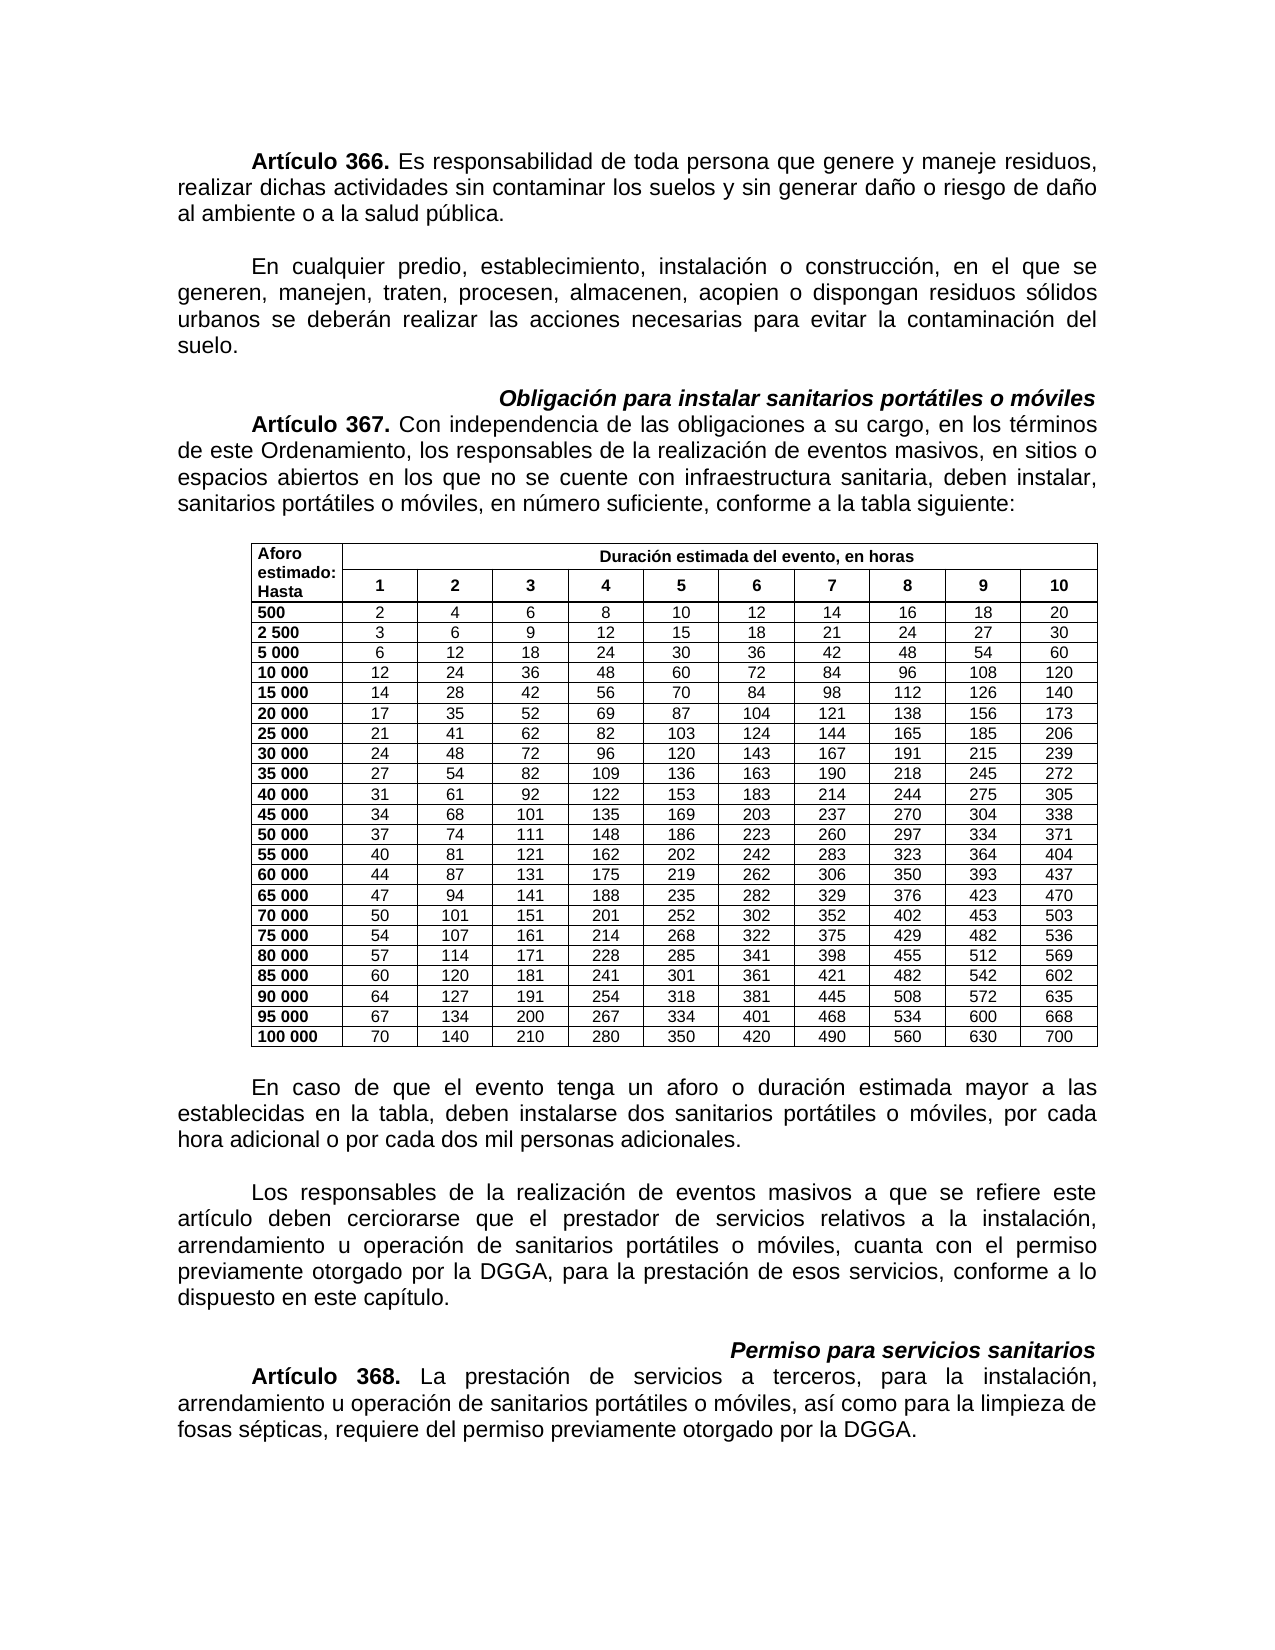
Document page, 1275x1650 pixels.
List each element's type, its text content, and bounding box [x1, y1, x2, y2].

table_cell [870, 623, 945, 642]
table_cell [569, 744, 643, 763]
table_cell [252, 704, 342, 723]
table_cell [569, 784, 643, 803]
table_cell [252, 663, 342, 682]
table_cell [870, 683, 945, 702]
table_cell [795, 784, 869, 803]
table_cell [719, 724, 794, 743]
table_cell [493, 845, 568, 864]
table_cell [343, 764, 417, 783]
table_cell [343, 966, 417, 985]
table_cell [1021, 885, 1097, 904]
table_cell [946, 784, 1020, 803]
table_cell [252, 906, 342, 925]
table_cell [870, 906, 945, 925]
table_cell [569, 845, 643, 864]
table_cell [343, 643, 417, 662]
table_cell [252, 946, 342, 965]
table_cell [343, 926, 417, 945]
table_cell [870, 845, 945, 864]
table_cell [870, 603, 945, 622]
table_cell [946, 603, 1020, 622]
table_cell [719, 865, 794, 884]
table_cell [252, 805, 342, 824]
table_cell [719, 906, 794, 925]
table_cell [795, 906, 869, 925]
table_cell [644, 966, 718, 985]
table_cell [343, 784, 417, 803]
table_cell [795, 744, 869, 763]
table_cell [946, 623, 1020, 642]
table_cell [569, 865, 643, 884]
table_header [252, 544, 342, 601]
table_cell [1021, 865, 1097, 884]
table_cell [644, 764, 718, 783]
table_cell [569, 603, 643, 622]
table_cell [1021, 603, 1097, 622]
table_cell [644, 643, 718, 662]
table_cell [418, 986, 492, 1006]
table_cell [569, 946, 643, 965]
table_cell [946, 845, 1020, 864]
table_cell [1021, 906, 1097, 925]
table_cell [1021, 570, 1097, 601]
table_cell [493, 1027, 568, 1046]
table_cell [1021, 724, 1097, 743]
text Permiso para servicios sanitarios [177, 1337, 1098, 1363]
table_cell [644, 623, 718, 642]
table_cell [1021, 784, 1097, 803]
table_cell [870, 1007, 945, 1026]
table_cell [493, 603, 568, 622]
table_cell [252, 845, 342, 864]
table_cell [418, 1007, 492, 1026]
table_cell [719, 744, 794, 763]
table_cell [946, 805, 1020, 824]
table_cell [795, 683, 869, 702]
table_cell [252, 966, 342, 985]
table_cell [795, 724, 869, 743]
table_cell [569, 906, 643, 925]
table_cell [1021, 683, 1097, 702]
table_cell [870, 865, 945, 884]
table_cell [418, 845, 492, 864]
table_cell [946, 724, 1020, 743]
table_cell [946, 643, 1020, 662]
text Artículo 366. Es responsabilidad de toda persona que genere y maneje residuos, realizar dichas actividades sin contaminar los suelos y sin generar daño o riesgo de daño al ambiente o a la salud pública. [177, 148, 1098, 227]
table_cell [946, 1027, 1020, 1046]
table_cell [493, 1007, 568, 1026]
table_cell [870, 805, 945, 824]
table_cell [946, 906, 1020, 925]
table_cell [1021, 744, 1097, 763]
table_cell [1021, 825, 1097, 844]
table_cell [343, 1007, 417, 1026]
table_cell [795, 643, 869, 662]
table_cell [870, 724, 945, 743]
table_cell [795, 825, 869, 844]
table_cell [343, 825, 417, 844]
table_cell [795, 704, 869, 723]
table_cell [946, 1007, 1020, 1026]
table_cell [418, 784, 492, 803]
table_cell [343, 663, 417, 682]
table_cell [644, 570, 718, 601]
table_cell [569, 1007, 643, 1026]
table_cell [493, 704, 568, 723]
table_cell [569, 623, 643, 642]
text Artículo 368. La prestación de servicios a terceros, para la instalación, arrendamiento u operación de sanitarios portátiles o móviles, así como para la limpieza de fosas sépticas, requiere del permiso previamente otorgado por la DGGA. [177, 1363, 1098, 1442]
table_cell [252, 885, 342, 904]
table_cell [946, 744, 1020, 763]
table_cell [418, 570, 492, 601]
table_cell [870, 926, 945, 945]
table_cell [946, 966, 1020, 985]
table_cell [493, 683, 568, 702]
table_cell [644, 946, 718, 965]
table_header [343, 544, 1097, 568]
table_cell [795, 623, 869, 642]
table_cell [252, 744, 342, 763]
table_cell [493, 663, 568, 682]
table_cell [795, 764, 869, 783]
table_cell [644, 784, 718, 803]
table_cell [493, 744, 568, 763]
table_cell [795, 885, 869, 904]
text Los responsables de la realización de eventos masivos a que se refiere este artículo deben cerciorarse que el prestador de servicios relativos a la instalación, arrendamiento u operación de sanitarios portátiles o móviles, cuanta con el permiso previamente otorgado por la DGGA, para la prestación de esos servicios, conforme a lo dispuesto en este capítulo. [177, 1179, 1098, 1311]
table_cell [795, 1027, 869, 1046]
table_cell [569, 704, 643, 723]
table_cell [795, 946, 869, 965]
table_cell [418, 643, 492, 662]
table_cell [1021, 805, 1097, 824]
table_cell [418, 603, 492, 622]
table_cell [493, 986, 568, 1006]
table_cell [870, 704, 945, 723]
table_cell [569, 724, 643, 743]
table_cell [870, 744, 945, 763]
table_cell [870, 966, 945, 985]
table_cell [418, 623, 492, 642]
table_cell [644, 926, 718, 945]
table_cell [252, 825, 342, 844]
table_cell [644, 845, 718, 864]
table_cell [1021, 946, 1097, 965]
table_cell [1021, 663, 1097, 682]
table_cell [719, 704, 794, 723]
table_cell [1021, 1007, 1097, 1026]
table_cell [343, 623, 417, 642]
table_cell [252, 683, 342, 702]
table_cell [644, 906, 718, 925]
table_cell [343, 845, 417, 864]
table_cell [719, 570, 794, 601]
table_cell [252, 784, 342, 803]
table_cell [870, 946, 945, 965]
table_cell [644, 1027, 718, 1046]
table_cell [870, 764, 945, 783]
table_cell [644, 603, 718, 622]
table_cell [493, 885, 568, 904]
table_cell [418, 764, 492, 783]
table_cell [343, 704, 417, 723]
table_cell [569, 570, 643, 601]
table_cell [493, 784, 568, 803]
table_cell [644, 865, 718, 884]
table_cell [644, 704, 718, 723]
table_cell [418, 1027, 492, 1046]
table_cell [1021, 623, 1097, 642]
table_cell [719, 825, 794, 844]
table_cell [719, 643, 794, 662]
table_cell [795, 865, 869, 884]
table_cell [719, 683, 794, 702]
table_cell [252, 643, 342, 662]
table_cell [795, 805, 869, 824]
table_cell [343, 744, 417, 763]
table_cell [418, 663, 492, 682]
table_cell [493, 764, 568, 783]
text Artículo 367. Con independencia de las obligaciones a su cargo, en los términos de este Ordenamiento, los responsables de la realización de eventos masivos, en sitios o espacios abiertos en los que no se cuente con infraestructura sanitaria, deben instalar, sanitarios portátiles o móviles, en número suficiente, conforme a la tabla siguiente: [177, 411, 1098, 517]
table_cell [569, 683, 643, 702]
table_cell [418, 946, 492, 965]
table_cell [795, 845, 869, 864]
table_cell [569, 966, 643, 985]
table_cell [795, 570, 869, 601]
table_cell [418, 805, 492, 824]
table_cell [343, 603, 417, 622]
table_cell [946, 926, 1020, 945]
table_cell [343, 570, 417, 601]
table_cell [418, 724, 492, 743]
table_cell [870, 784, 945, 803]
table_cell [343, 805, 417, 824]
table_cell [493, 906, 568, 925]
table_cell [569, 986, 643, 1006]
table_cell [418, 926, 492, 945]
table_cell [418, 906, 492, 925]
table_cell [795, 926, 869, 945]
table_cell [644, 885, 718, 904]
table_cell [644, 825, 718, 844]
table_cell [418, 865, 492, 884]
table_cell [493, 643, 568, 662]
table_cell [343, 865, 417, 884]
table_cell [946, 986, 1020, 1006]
text En caso de que el evento tenga un aforo o duración estimada mayor a las establecidas en la tabla, deben instalarse dos sanitarios portátiles o móviles, por cada hora adicional o por cada dos mil personas adicionales. [177, 1073, 1098, 1152]
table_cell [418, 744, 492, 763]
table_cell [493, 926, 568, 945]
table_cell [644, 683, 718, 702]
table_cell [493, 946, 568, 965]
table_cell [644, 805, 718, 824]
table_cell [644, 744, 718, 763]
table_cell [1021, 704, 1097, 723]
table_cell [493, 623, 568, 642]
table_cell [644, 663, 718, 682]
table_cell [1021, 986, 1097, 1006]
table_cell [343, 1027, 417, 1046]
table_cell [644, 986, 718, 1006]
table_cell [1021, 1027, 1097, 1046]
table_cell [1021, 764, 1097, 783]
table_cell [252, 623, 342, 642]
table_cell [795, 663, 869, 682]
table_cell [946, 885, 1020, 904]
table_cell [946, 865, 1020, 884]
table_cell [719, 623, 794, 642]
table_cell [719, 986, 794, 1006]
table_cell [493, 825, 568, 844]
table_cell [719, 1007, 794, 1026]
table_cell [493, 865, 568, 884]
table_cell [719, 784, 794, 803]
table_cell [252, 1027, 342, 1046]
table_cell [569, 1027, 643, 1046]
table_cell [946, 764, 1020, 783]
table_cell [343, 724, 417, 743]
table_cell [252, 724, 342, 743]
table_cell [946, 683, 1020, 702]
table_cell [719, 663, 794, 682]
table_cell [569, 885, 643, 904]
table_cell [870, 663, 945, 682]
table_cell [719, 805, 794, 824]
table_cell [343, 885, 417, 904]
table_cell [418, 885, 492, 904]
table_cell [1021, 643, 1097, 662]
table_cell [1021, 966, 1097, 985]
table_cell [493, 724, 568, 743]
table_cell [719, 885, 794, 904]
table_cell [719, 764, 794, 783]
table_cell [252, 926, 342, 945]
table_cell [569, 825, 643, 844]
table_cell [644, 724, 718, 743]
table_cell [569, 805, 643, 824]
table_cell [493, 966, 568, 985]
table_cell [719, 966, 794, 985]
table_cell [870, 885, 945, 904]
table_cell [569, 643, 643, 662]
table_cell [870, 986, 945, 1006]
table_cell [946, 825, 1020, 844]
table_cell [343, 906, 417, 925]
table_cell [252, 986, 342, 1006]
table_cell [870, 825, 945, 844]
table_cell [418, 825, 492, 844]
text Obligación para instalar sanitarios portátiles o móviles [177, 385, 1098, 411]
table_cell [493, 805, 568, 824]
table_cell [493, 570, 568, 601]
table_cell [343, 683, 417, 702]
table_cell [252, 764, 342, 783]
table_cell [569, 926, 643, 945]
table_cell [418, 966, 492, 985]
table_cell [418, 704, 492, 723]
text En cualquier predio, establecimiento, instalación o construcción, en el que se generen, manejen, traten, procesen, almacenen, acopien o dispongan residuos sólidos urbanos se deberán realizar las acciones necesarias para evitar la contaminación del suelo. [177, 253, 1098, 358]
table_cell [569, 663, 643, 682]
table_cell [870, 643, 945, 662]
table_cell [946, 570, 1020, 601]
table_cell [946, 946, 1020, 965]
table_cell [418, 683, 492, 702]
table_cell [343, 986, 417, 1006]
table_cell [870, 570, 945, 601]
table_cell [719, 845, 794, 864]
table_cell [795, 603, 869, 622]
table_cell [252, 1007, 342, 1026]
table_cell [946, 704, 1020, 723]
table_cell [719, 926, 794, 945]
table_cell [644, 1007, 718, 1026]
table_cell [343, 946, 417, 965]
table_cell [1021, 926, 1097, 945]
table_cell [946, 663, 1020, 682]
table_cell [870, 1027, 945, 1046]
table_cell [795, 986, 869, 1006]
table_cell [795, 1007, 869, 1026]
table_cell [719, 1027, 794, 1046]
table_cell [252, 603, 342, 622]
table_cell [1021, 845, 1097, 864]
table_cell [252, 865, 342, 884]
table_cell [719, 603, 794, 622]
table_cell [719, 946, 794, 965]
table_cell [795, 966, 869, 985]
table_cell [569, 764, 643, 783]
